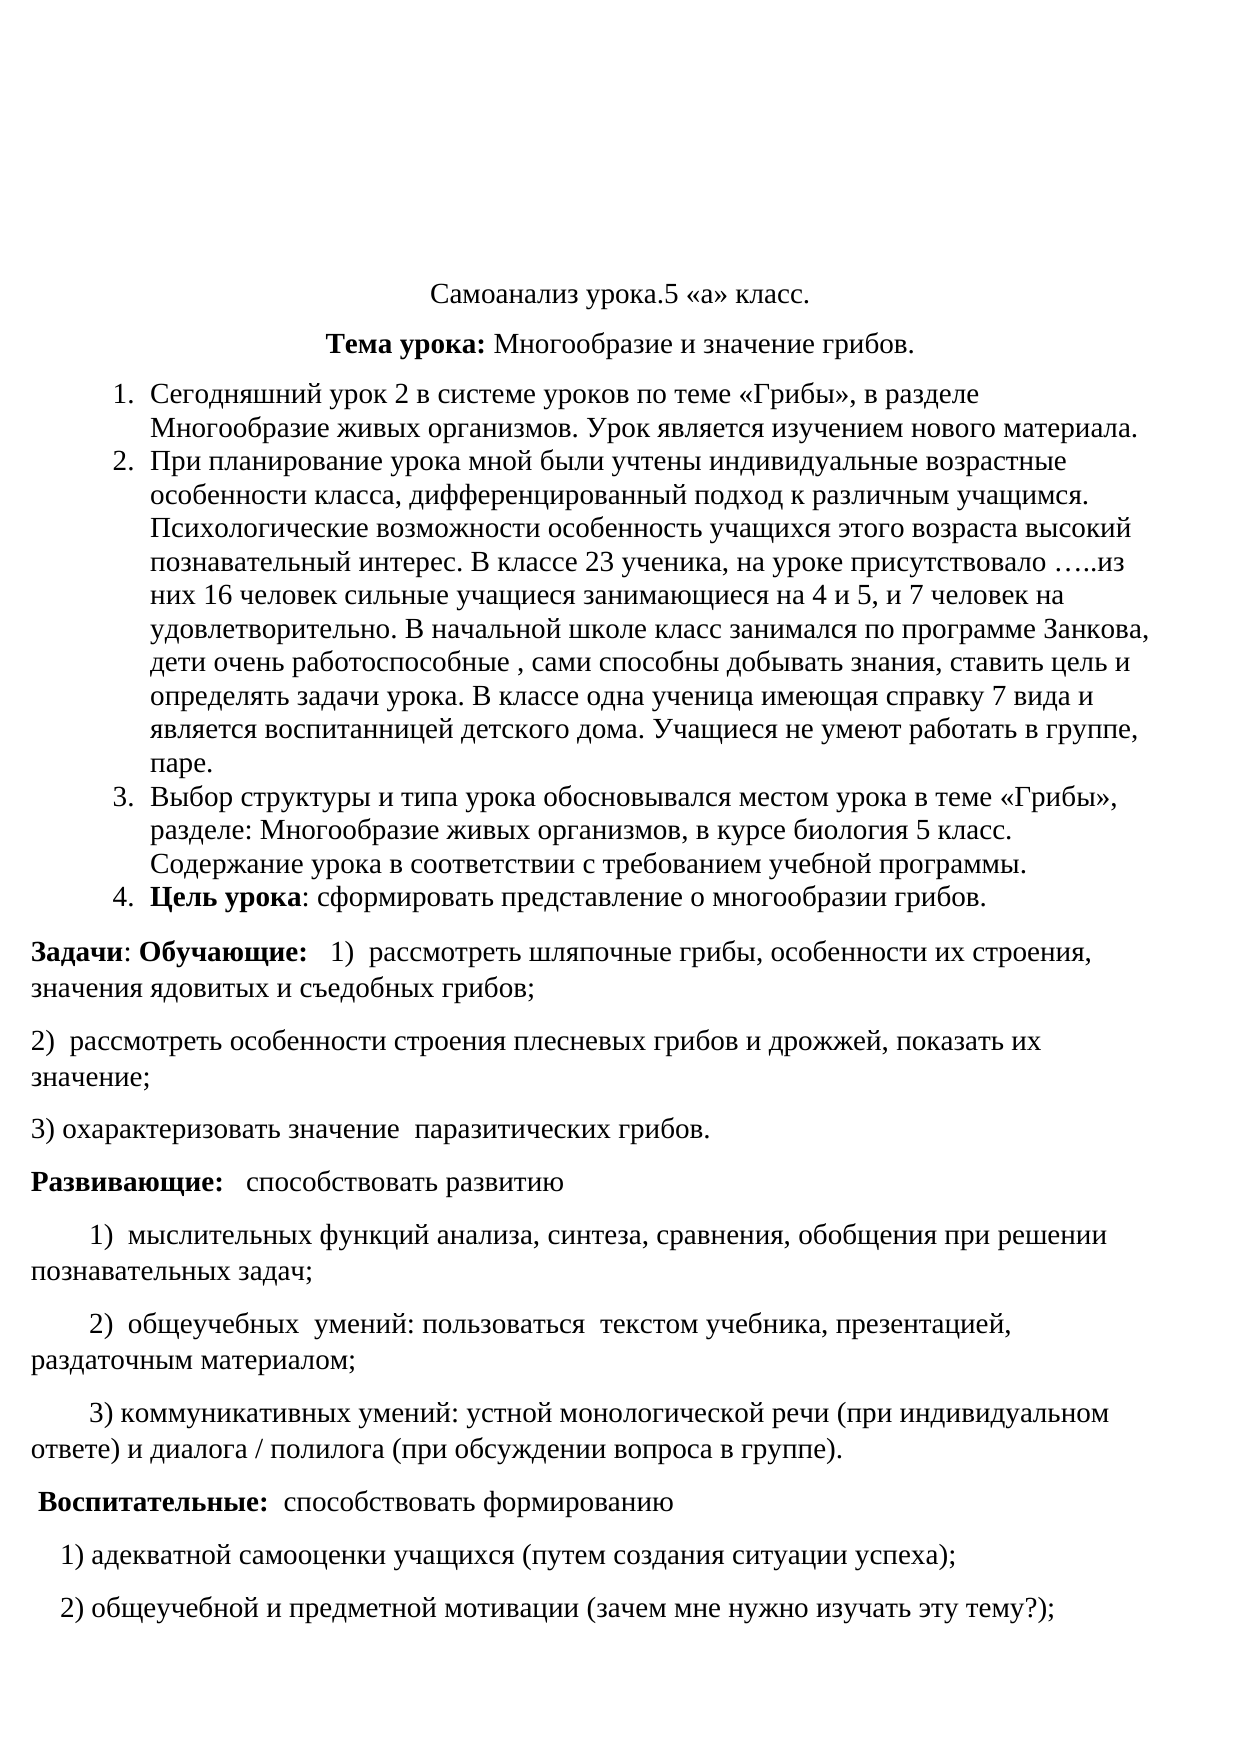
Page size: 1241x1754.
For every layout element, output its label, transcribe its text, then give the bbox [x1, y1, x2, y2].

list Сегодняшний урок 2 в системе уроков по теме «Грибы», в разделе Многообразие живых организмов. Урок является изучением нового материала. [112, 376, 1165, 443]
text Задачи: Обучающие: 1) рассмотреть шляпочные грибы, особенности их строения, значения ядовитых и съедобных грибов; [31, 934, 1165, 1003]
text 1) адекватной самооценки учащихся (путем создания ситуации успеха); [31, 1537, 1165, 1571]
text 2) рассмотреть особенности строения плесневых грибов и дрожжей, показать их значение; [31, 1023, 1165, 1092]
text 2) общеучебной и предметной мотивации (зачем мне нужно изучать эту тему?); [31, 1590, 1165, 1623]
list Цель урока: сформировать представление о многообразии грибов. [112, 879, 1165, 913]
text 2) общеучебных умений: пользоваться текстом учебника, презентацией, раздаточным материалом; [31, 1306, 1165, 1376]
list Выбор структуры и типа урока обосновывался местом урока в теме «Грибы», разделе: Многообразие живых организмов, в курсе биология 5 класс. Содержание урока в соответствии с требованием учебной программы. [112, 779, 1165, 879]
text Воспитательные: способствовать формированию [31, 1484, 1165, 1518]
text 3) коммуникативных умений: устной монологической речи (при индивидуальном ответе) и диалога / полилога (при обсуждении вопроса в группе). [31, 1395, 1165, 1465]
text Самоанализ урока.5 «а» класс. [75, 276, 1165, 309]
text Тема урока: Многообразие и значение грибов. [75, 326, 1165, 359]
text 1) мыслительных функций анализа, синтеза, сравнения, обобщения при решении познавательных задач; [31, 1217, 1165, 1287]
list При планирование урока мной были учтены индивидуальные возрастные особенности класса, дифференцированный подход к различным учащимся. Психологические возможности особенность учащихся этого возраста высокий познавательный интерес. В классе 23 ученика, на уроке присутствовало …..из них 16 человек сильные учащиеся занимающиеся на 4 и 5, и 7 человек на удовлетворительно. В начальной школе класс занимался по программе Занкова, дети очень работоспособные , сами способны добывать знания, ставить цель и определять задачи урока. В классе одна ученица имеющая справку 7 вида и является воспитанницей детского дома. Учащиеся не умеют работать в группе, паре. [112, 443, 1165, 779]
text Развивающие: способствовать развитию [31, 1164, 1165, 1198]
text 3) охарактеризовать значение паразитических грибов. [31, 1112, 1165, 1145]
